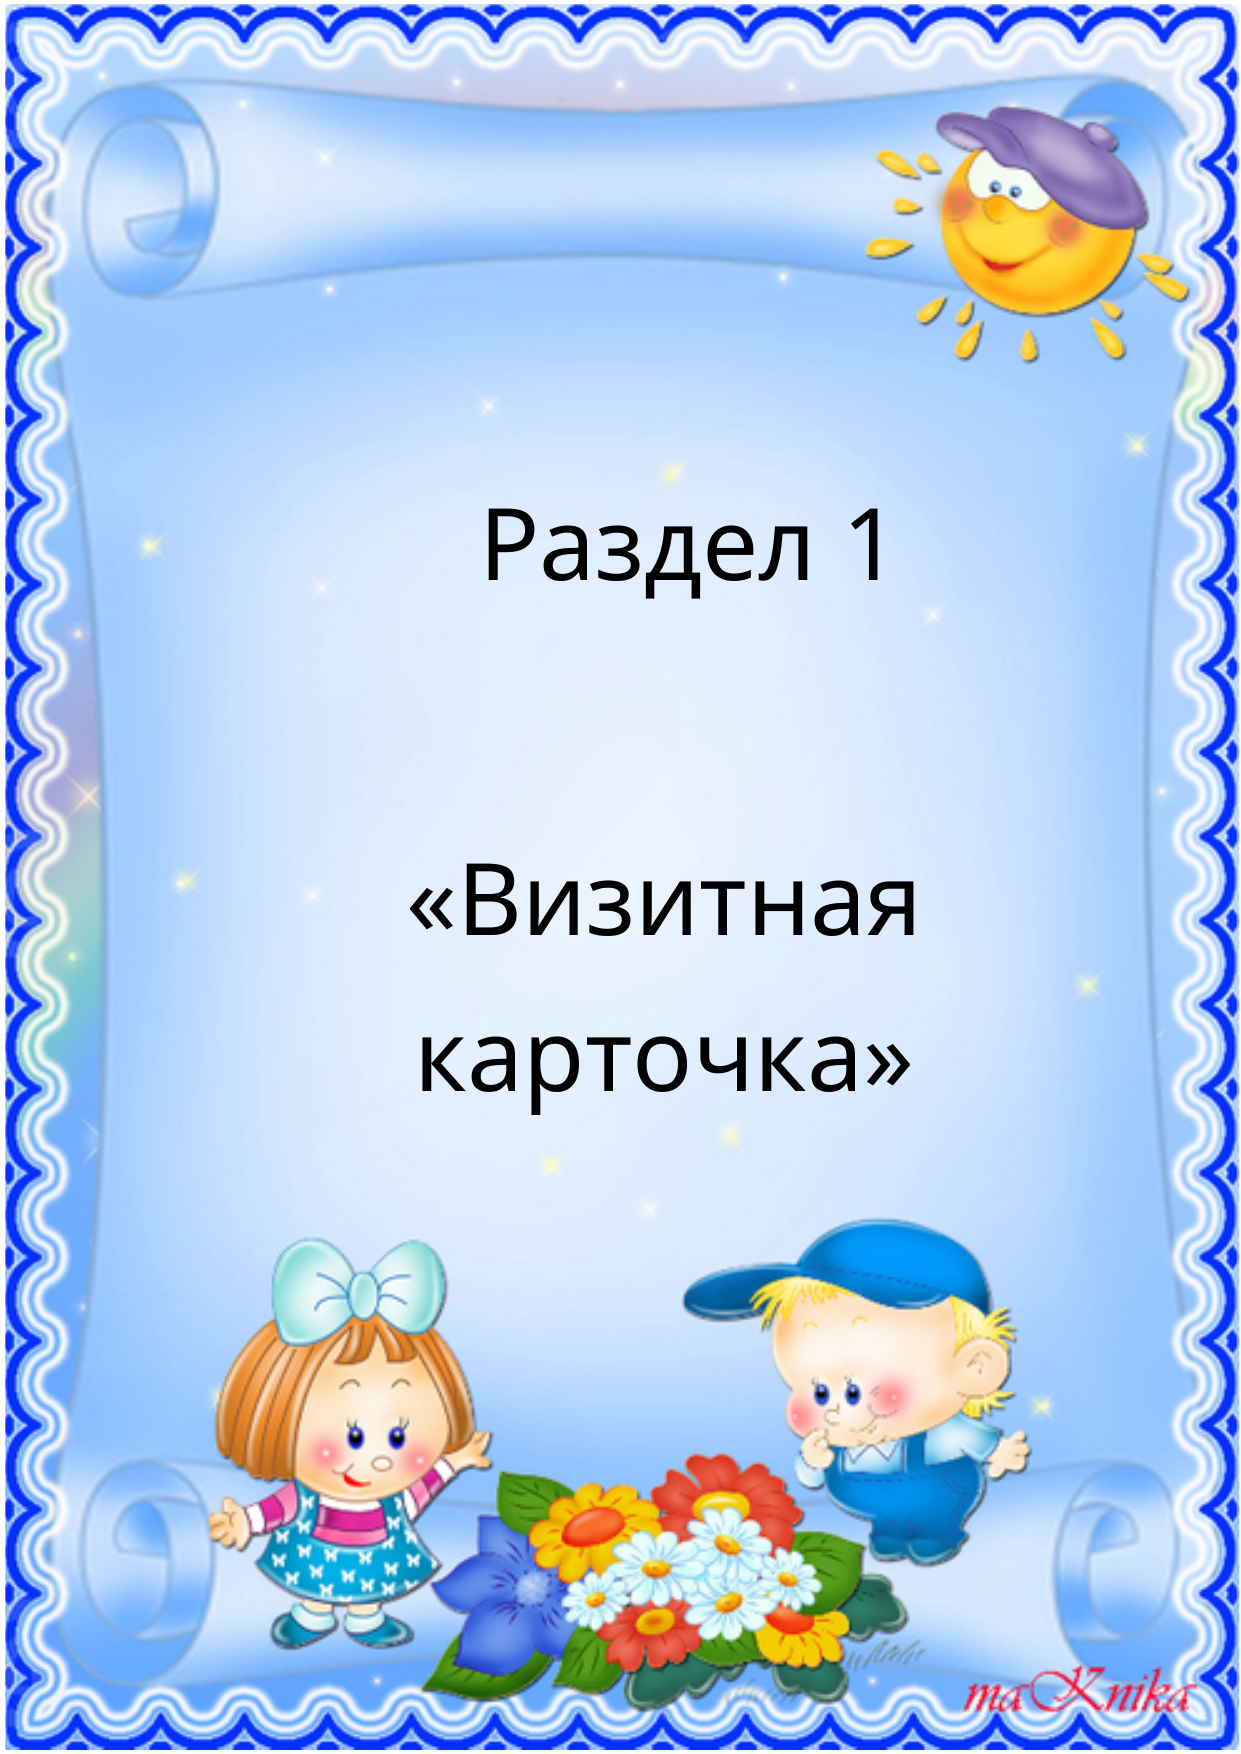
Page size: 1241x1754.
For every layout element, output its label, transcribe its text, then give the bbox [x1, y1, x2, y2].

text «Визитная карточка» [177, 828, 1152, 1121]
picture [5, 4, 1240, 1750]
text Раздел 1 [177, 473, 1152, 609]
